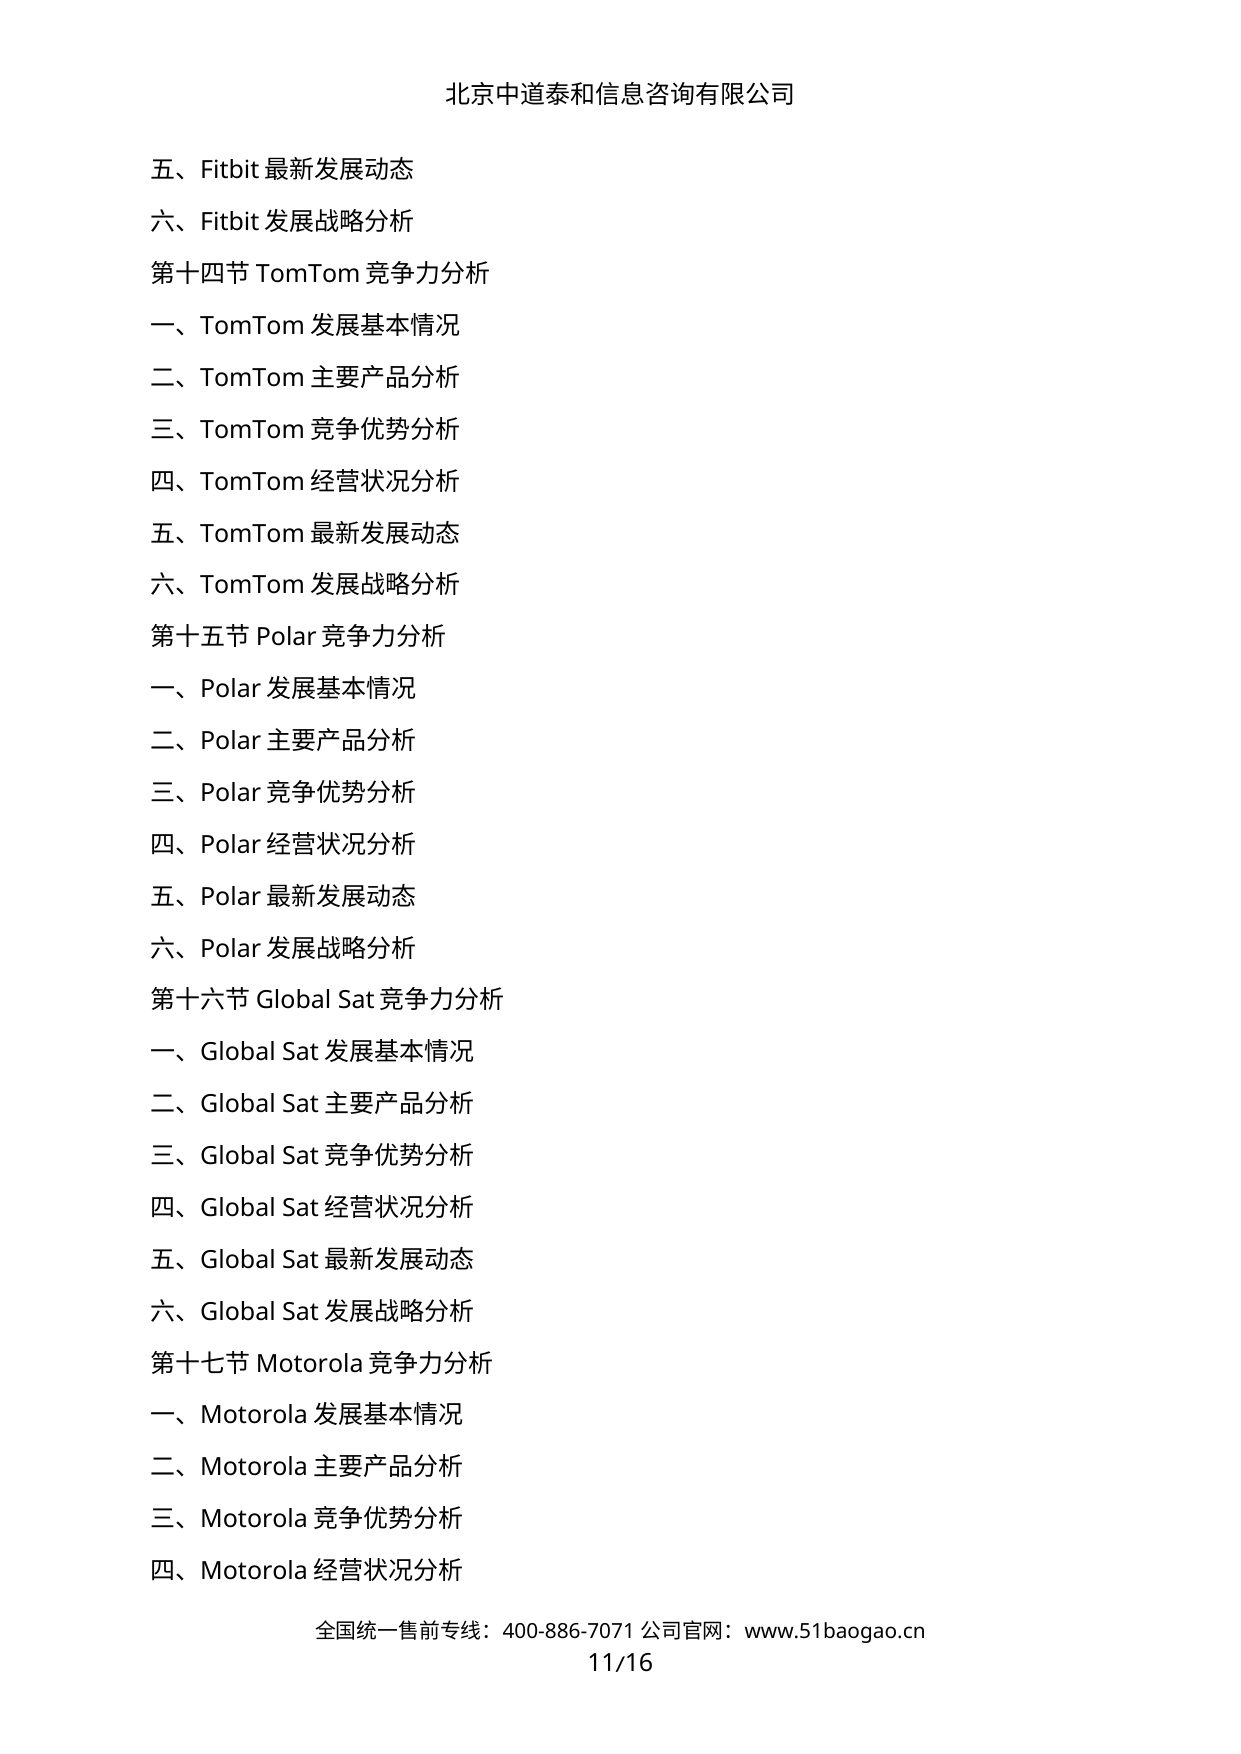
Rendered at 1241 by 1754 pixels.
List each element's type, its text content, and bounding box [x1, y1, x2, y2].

text 五、Global Sat最新发展动态 [150, 1239, 1090, 1276]
text 第十六节 Global Sat竞争力分析 [150, 980, 1090, 1016]
text 二、Global Sat主要产品分析 [150, 1084, 1090, 1120]
text 三、TomTom竞争优势分析 [150, 409, 1090, 446]
text 四、TomTom经营状况分析 [150, 461, 1090, 497]
text 一、Global Sat发展基本情况 [150, 1032, 1090, 1068]
text 五、TomTom最新发展动态 [150, 513, 1090, 549]
text 四、Global Sat经营状况分析 [150, 1187, 1090, 1224]
text 六、Fitbit发展战略分析 [150, 202, 1090, 238]
text 三、Polar竞争优势分析 [150, 772, 1090, 809]
text 一、Motorola发展基本情况 [150, 1395, 1090, 1431]
text 四、Polar经营状况分析 [150, 824, 1090, 861]
text 一、Polar发展基本情况 [150, 669, 1090, 705]
text 五、Polar最新发展动态 [150, 876, 1090, 912]
text 三、Global Sat竞争优势分析 [150, 1136, 1090, 1172]
text 二、Polar主要产品分析 [150, 721, 1090, 757]
text 第十七节 Motorola竞争力分析 [150, 1343, 1090, 1379]
text 第十四节 TomTom竞争力分析 [150, 254, 1090, 290]
text 三、Motorola竞争优势分析 [150, 1499, 1090, 1535]
text 一、TomTom发展基本情况 [150, 306, 1090, 342]
text 二、Motorola主要产品分析 [150, 1447, 1090, 1483]
text 四、Motorola经营状况分析 [150, 1551, 1090, 1587]
text 五、Fitbit最新发展动态 [150, 150, 1090, 186]
text 二、TomTom主要产品分析 [150, 357, 1090, 394]
text 第十五节 Polar竞争力分析 [150, 617, 1090, 653]
text 六、Polar发展战略分析 [150, 928, 1090, 964]
text 六、TomTom发展战略分析 [150, 565, 1090, 601]
text 六、Global Sat发展战略分析 [150, 1291, 1090, 1327]
